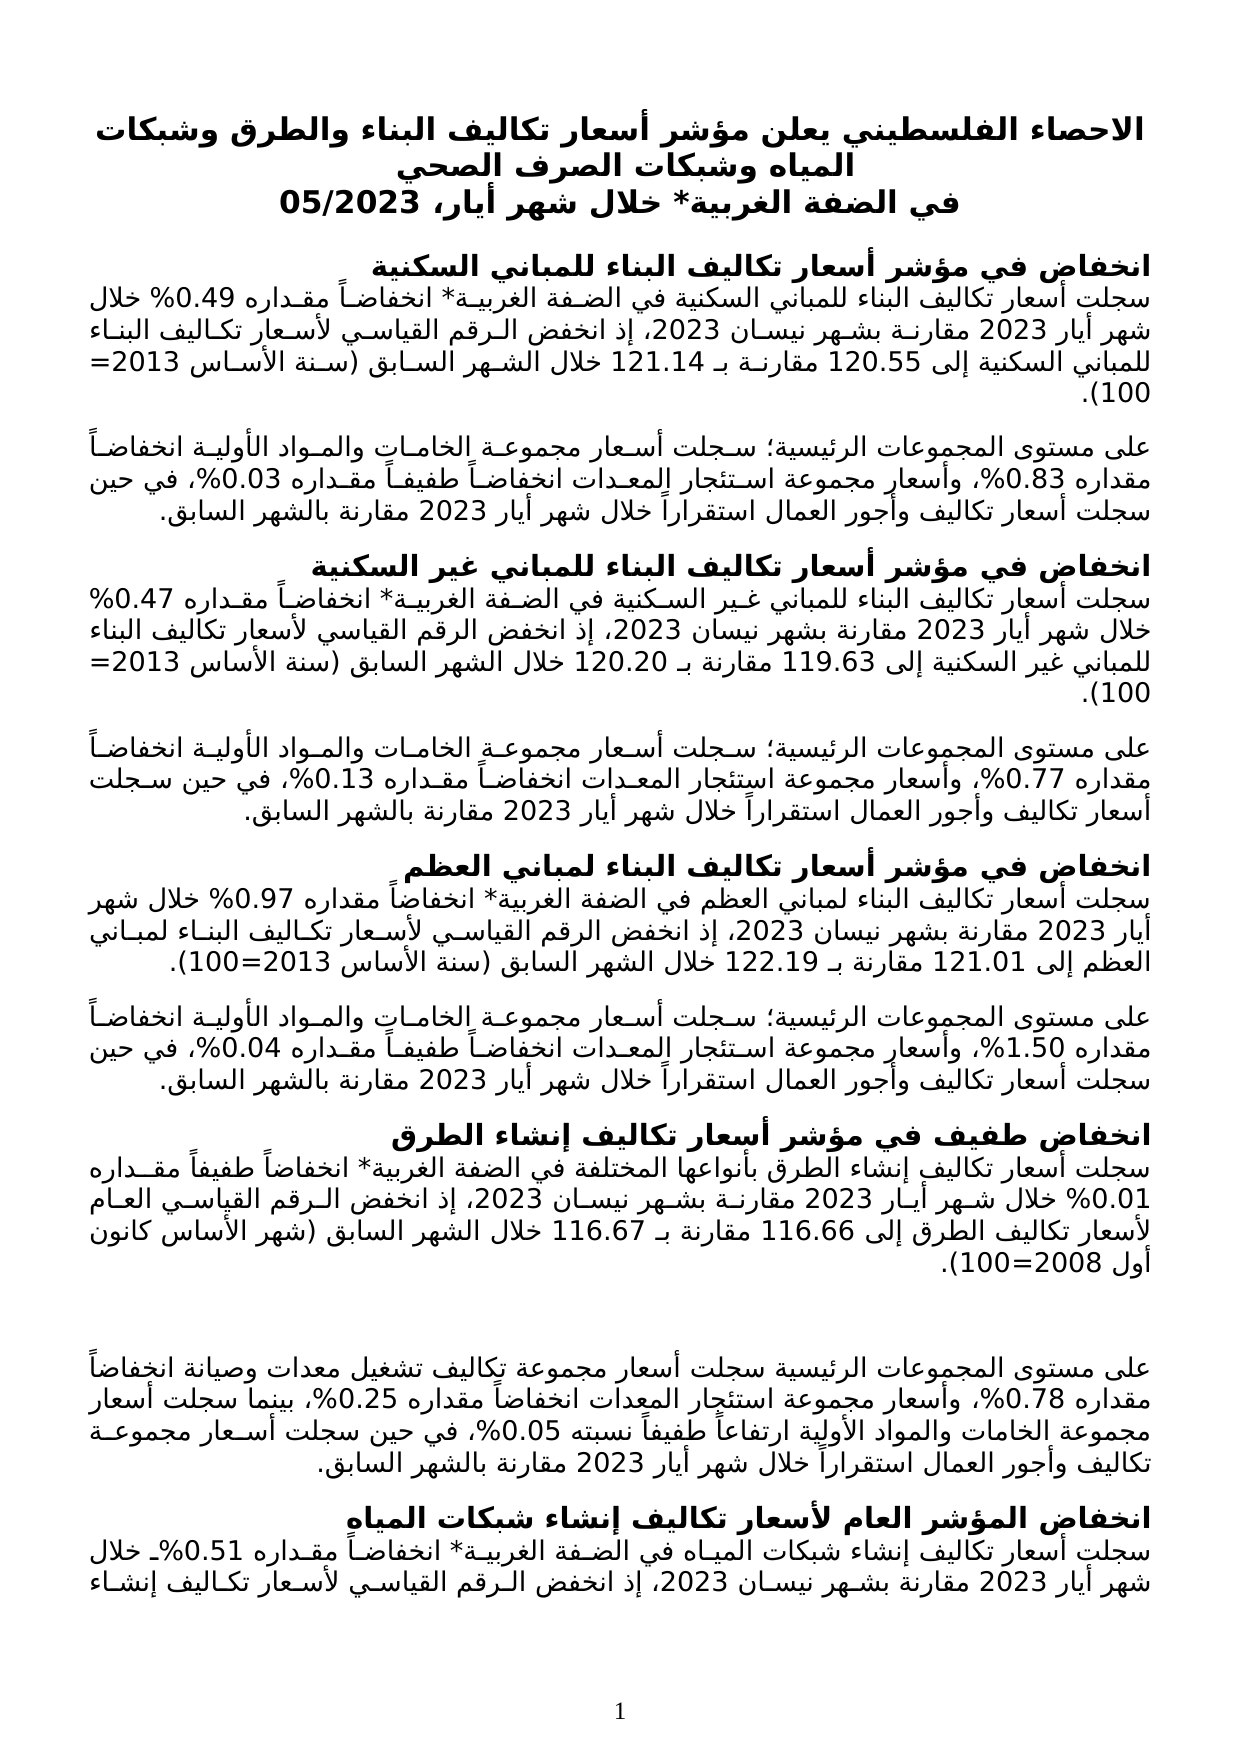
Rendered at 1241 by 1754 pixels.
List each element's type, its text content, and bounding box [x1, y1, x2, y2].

text انخفاض المؤشر العام لأسعار تكاليف إنشاء شبكات المياه [89, 1501, 1152, 1535]
text في الضفة الغربية* خلال شهر أيار، 05/2023 [89, 184, 1152, 220]
text انخفاض في مؤشر أسعار تكاليف البناء لمباني العظم [89, 849, 1152, 883]
text على مستوى المجموعات الرئيسية؛ سجلت أسعار مجموعة الخامات والمواد الأولية انخفاضاً مقداره 0.77%، وأسعار مجموعة استئجار المعدات انخفاضاً مقداره 0.13%، في حين سجلت أسعار تكاليف وأجور العمال استقراراً خلال شهر أيار 2023 مقارنة بالشهر السابق. [89, 732, 1152, 827]
text انخفاض في مؤشر أسعار تكاليف البناء للمباني غير السكنية [89, 549, 1152, 583]
text سجلت أسعار تكاليف إنشاء الطرق بأنواعها المختلفة في الضفة الغربية* انخفاضاً طفيفاً مقداره 0.01% خلال شهر أيار 2023 مقارنة بشهر نيسان 2023، إذ انخفض الرقم القياسي العام لأسعار تكاليف الطرق إلى 116.66 مقارنة بـ 116.67 خلال الشهر السابق (شهر الأساس كانون أول 2008=100). [89, 1152, 1152, 1278]
text سجلت أسعار تكاليف البناء لمباني العظم في الضفة الغربية* انخفاضاً مقداره 0.97% خلال شهر أيار 2023 مقارنة بشهر نيسان 2023، إذ انخفض الرقم القياسي لأسعار تكاليف البناء لمباني العظم إلى 121.01 مقارنة بـ 122.19 خلال الشهر السابق (سنة الأساس 2013=100). [89, 883, 1152, 978]
text سجلت أسعار تكاليف البناء للمباني السكنية في الضفة الغربية* انخفاضاً مقداره 0.49% خلال شهر أيار 2023 مقارنة بشهر نيسان 2023، إذ انخفض الرقم القياسي لأسعار تكاليف البناء للمباني السكنية إلى 120.55 مقارنة بـ 121.14 خلال الشهر السابق (سنة الأساس 2013=100). [89, 283, 1152, 409]
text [89, 1535, 1152, 1598]
text على مستوى المجموعات الرئيسية؛ سجلت أسعار مجموعة الخامات والمواد الأولية انخفاضاً مقداره 0.83%، وأسعار مجموعة استئجار المعدات انخفاضاً طفيفاً مقداره 0.03%، في حين سجلت أسعار تكاليف وأجور العمال استقراراً خلال شهر أيار 2023 مقارنة بالشهر السابق. [89, 432, 1152, 526]
text انخفاض في مؤشر أسعار تكاليف البناء للمباني السكنية [89, 249, 1152, 283]
text انخفاض طفيف في مؤشر أسعار تكاليف إنشاء الطرق [89, 1118, 1152, 1152]
text على مستوى المجموعات الرئيسية؛ سجلت أسعار مجموعة الخامات والمواد الأولية انخفاضاً مقداره 1.50%، وأسعار مجموعة استئجار المعدات انخفاضاً طفيفاً مقداره 0.04%، في حين سجلت أسعار تكاليف وأجور العمال استقراراً خلال شهر أيار 2023 مقارنة بالشهر السابق. [89, 1001, 1152, 1096]
text الاحصاء الفلسطيني يعلن مؤشر أسعار تكاليف البناء والطرق وشبكات المياه وشبكات الصرف الصحي [89, 111, 1152, 184]
text سجلت أسعار تكاليف البناء للمباني غير السكنية في الضفة الغربية* انخفاضاً مقداره 0.47% خلال شهر أيار 2023 مقارنة بشهر نيسان 2023، إذ انخفض الرقم القياسي لأسعار تكاليف البناء للمباني غير السكنية إلى 119.63 مقارنة بـ 120.20 خلال الشهر السابق (سنة الأساس 2013=100). [89, 583, 1152, 709]
text على مستوى المجموعات الرئيسية سجلت أسعار مجموعة تكاليف تشغيل معدات وصيانة انخفاضاً مقداره 0.78%، وأسعار مجموعة استئجار المعدات انخفاضاً مقداره 0.25%، بينما سجلت أسعار مجموعة الخامات والمواد الأولية ارتفاعاً طفيفاً نسبته 0.05%، في حين سجلت أسعار مجموعة تكاليف وأجور العمال استقراراً خلال شهر أيار 2023 مقارنة بالشهر السابق. [89, 1352, 1152, 1478]
